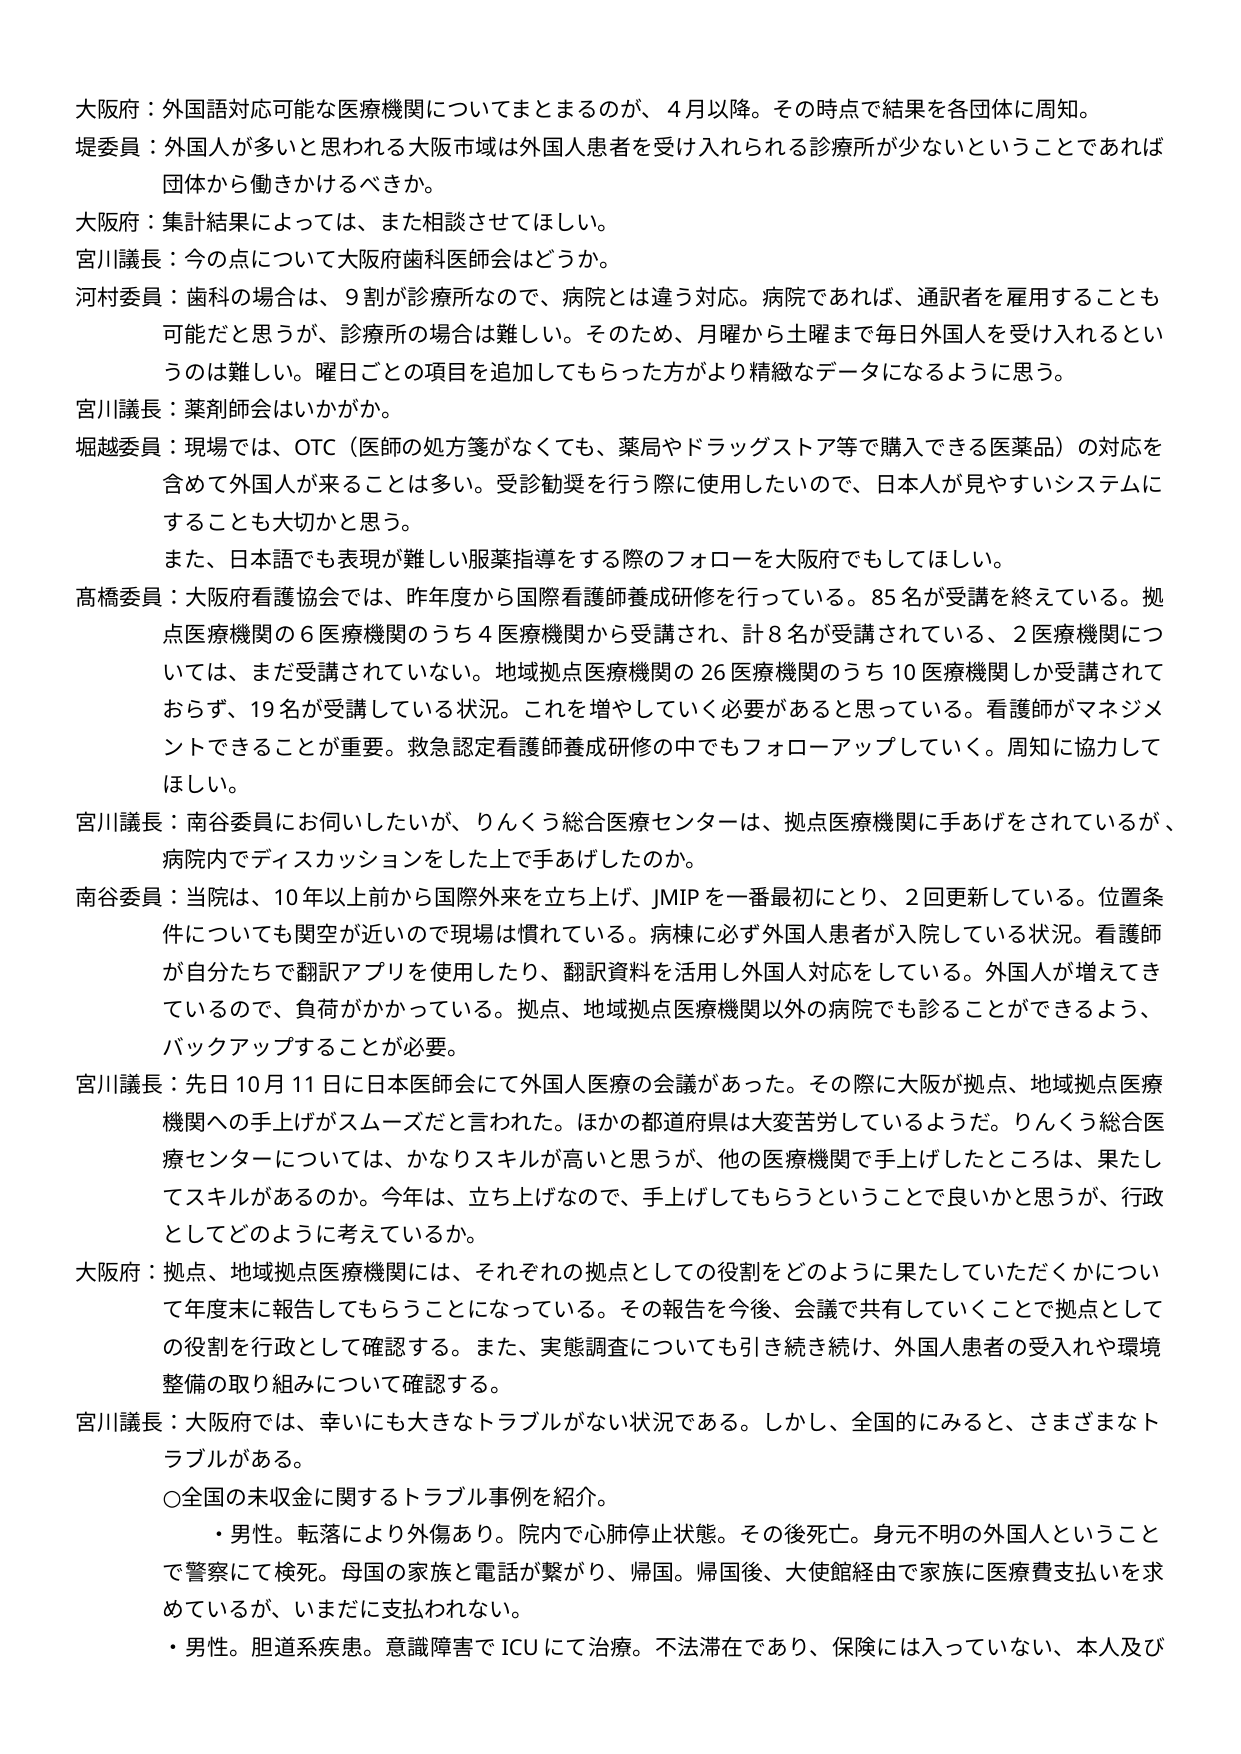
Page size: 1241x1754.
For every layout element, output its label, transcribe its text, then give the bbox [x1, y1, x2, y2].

text 大阪府：拠点、地域拠点医療機関には、それぞれの拠点としての役割をどのように果たしていただくかについて年度末に報告してもらうことになっている。その報告を今後、会議で共有していくことで拠点としての役割を行政として確認する。また、実態調査についても引き続き続け、外国人患者の受入れや環境整備の取り組みについて確認する。 [75, 1252, 1165, 1402]
text 大阪府：集計結果によっては、また相談させてほしい。 [75, 202, 1165, 239]
text また、日本語でも表現が難しい服薬指導をする際のフォローを大阪府でもしてほしい。 [162, 539, 1165, 577]
text 宮川議長：先日10月11日に日本医師会にて外国人医療の会議があった。その際に大阪が拠点、地域拠点医療機関への手上げがスムーズだと言われた。ほかの都道府県は大変苦労しているようだ。りんくう総合医療センターについては、かなりスキルが高いと思うが、他の医療機関で手上げしたところは、果たしてスキルがあるのか。今年は、立ち上げなので、手上げしてもらうということで良いかと思うが、行政としてどのように考えているか。 [75, 1064, 1165, 1252]
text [162, 1627, 1165, 1664]
text 河村委員：歯科の場合は、９割が診療所なので、病院とは違う対応。病院であれば、通訳者を雇用することも可能だと思うが、診療所の場合は難しい。そのため、月曜から土曜まで毎日外国人を受け入れるというのは難しい。曜日ごとの項目を追加してもらった方がより精緻なデータになるように思う。 [75, 277, 1165, 389]
text 宮川議長：南谷委員にお伺いしたいが、りんくう総合医療センターは、拠点医療機関に手あげをされているが、病院内でディスカッションをした上で手あげしたのか。 [75, 802, 1165, 877]
text 堤委員：外国人が多いと思われる大阪市域は外国人患者を受け入れられる診療所が少ないということであれば、団体から働きかけるべきか。 [75, 127, 1165, 202]
text 宮川議長：薬剤師会はいかがか。 [75, 389, 1165, 427]
text 宮川議長：今の点について大阪府歯科医師会はどうか。 [75, 239, 1165, 277]
text ○全国の未収金に関するトラブル事例を紹介。 [162, 1477, 1165, 1514]
text 堀越委員：現場では、OTC（医師の処方箋がなくても、薬局やドラッグストア等で購入できる医薬品）の対応を含めて外国人が来ることは多い。受診勧奨を行う際に使用したいので、日本人が見やすいシステムにすることも大切かと思う。 [75, 427, 1165, 539]
text 大阪府：外国語対応可能な医療機関についてまとまるのが、４月以降。その時点で結果を各団体に周知。 [75, 89, 1165, 127]
text 宮川議長：大阪府では、幸いにも大きなトラブルがない状況である。しかし、全国的にみると、さまざまなトラブルがある。 [75, 1402, 1165, 1477]
text 髙橋委員：大阪府看護協会では、昨年度から国際看護師養成研修を行っている。85名が受講を終えている。拠点医療機関の６医療機関のうち４医療機関から受講され、計８名が受講されている、２医療機関については、まだ受講されていない。地域拠点医療機関の26医療機関のうち10医療機関しか受講されておらず、19名が受講している状況。これを増やしていく必要があると思っている。看護師がマネジメントできることが重要。救急認定看護師養成研修の中でもフォローアップしていく。周知に協力してほしい。 [75, 577, 1165, 802]
text ・男性。転落により外傷あり。院内で心肺停止状態。その後死亡。身元不明の外国人ということで警察にて検死。母国の家族と電話が繋がり、帰国。帰国後、大使館経由で家族に医療費支払いを求めているが、いまだに支払われない。 [75, 1514, 1165, 1627]
text 南谷委員：当院は、10年以上前から国際外来を立ち上げ、JMIPを一番最初にとり、２回更新している。位置条件についても関空が近いので現場は慣れている。病棟に必ず外国人患者が入院している状況。看護師が自分たちで翻訳アプリを使用したり、翻訳資料を活用し外国人対応をしている。外国人が増えてきているので、負荷がかかっている。拠点、地域拠点医療機関以外の病院でも診ることができるよう、バックアップすることが必要。 [75, 877, 1165, 1064]
